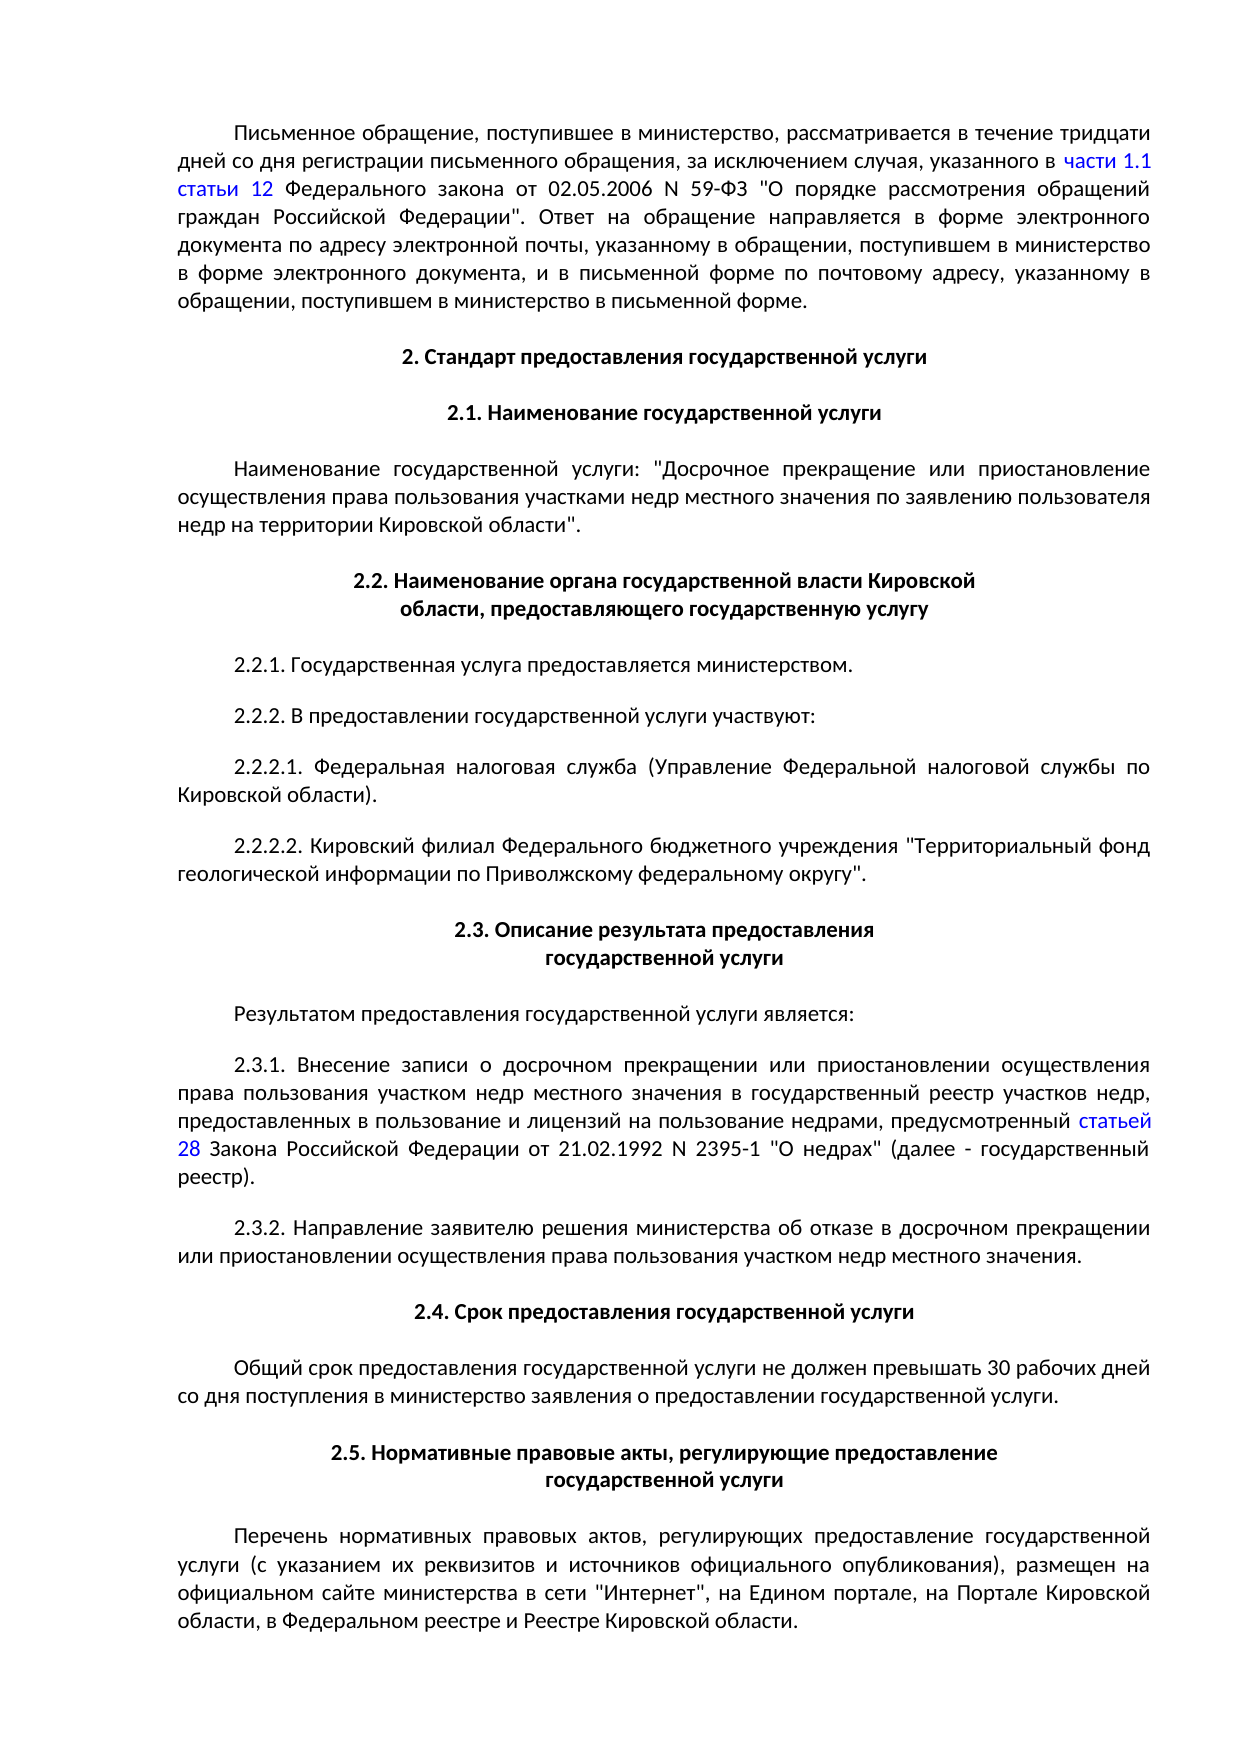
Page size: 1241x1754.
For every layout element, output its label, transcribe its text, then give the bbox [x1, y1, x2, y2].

text 2.3.2. Направление заявителю решения министерства об отказе в досрочном прекращении или приостановлении осуществления права пользования участком недр местного значения. [177, 1213, 1152, 1269]
text Перечень нормативных правовых актов, регулирующих предоставление государственной услуги (с указанием их реквизитов и источников официального опубликования), размещен на официальном сайте министерства в сети "Интернет", на Едином портале, на Портале Кировской области, в Федеральном реестре и Реестре Кировской области. [177, 1522, 1152, 1634]
title государственной услуги [177, 1466, 1152, 1494]
title 2.3. Описание результата предоставления [177, 915, 1152, 943]
text Письменное обращение, поступившее в министерство, рассматривается в течение тридцати дней со дня регистрации письменного обращения, за исключением случая, указанного в части 1.1 статьи 12 Федерального закона от 02.05.2006 N 59-ФЗ "О порядке рассмотрения обращений граждан Российской Федерации". Ответ на обращение направляется в форме электронного документа по адресу электронной почты, указанному в обращении, поступившем в министерство в форме электронного документа, и в письменной форме по почтовому адресу, указанному в обращении, поступившем в министерство в письменной форме. [177, 118, 1152, 314]
text Наименование государственной услуги: "Досрочное прекращение или приостановление осуществления права пользования участками недр местного значения по заявлению пользователя недр на территории Кировской области". [177, 454, 1152, 538]
title 2.5. Нормативные правовые акты, регулирующие предоставление [177, 1438, 1152, 1466]
text 2.3.1. Внесение записи о досрочном прекращении или приостановлении осуществления права пользования участком недр местного значения в государственный реестр участков недр, предоставленных в пользование и лицензий на пользование недрами, предусмотренный статьей 28 Закона Российской Федерации от 21.02.1992 N 2395-1 "О недрах" (далее - государственный реестр). [177, 1050, 1152, 1191]
title области, предоставляющего государственную услугу [177, 594, 1152, 622]
title 2.1. Наименование государственной услуги [177, 398, 1152, 426]
title 2.4. Срок предоставления государственной услуги [177, 1297, 1152, 1326]
text 2.2.2.2. Кировский филиал Федерального бюджетного учреждения "Территориальный фонд геологической информации по Приволжскому федеральному округу". [177, 831, 1152, 887]
text Общий срок предоставления государственной услуги не должен превышать 30 рабочих дней со дня поступления в министерство заявления о предоставлении государственной услуги. [177, 1353, 1152, 1409]
title 2. Стандарт предоставления государственной услуги [177, 342, 1152, 370]
text 2.2.2. В предоставлении государственной услуги участвуют: [177, 701, 1152, 729]
text 2.2.2.1. Федеральная налоговая служба (Управление Федеральной налоговой службы по Кировской области). [177, 752, 1152, 808]
text Результатом предоставления государственной услуги является: [177, 999, 1152, 1027]
title 2.2. Наименование органа государственной власти Кировской [177, 566, 1152, 594]
title государственной услуги [177, 943, 1152, 971]
text 2.2.1. Государственная услуга предоставляется министерством. [177, 651, 1152, 678]
